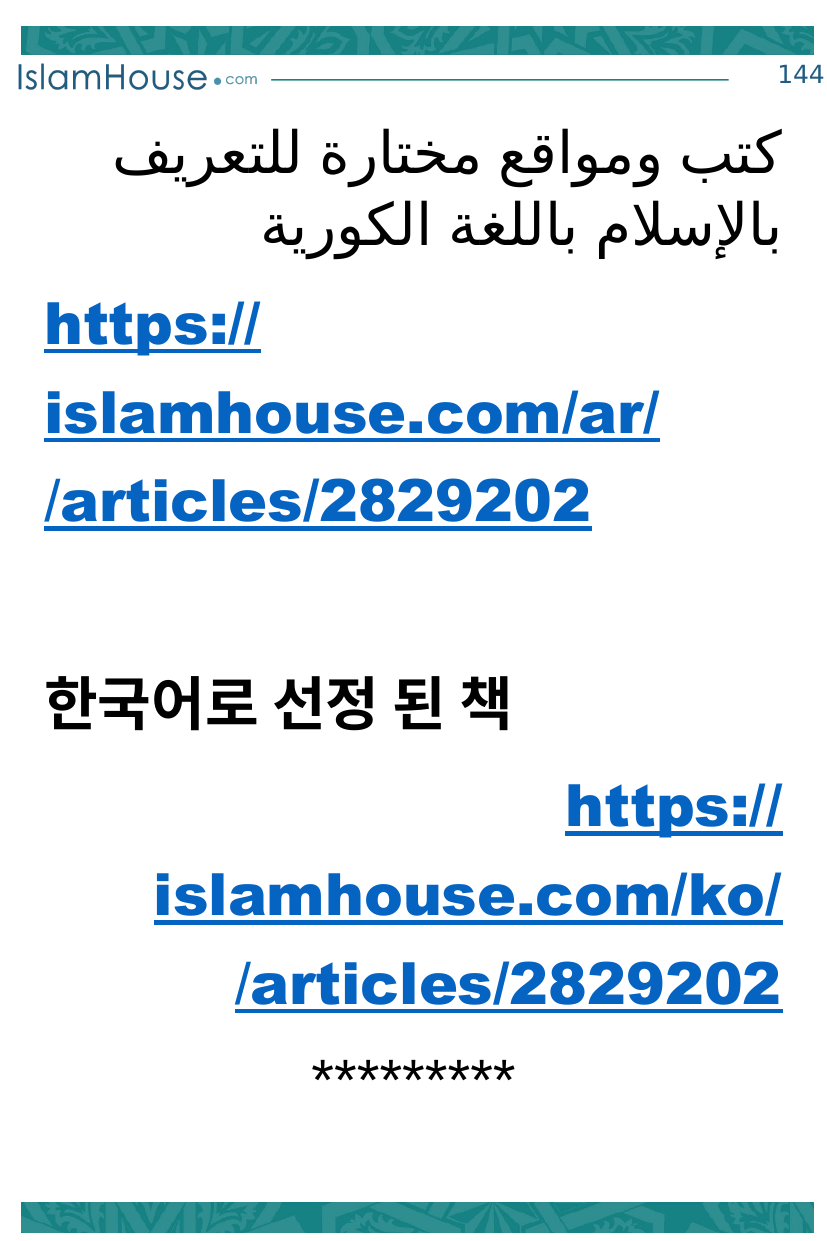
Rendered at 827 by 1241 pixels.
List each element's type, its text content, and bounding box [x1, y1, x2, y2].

picture [21, 26, 814, 55]
text https://islamhouse.com/ko/articles/2829202/ [44, 762, 782, 1022]
text https://islamhouse.com/ar/articles/2829202/ [44, 280, 782, 540]
text ********* [44, 1046, 782, 1113]
text 한국어로 선정 된 책 [44, 669, 782, 740]
text كتب ومواقع مختارة للتعريف بالإسلام باللغة الكورية [44, 118, 782, 258]
picture [10, 59, 737, 96]
picture [21, 1202, 814, 1233]
